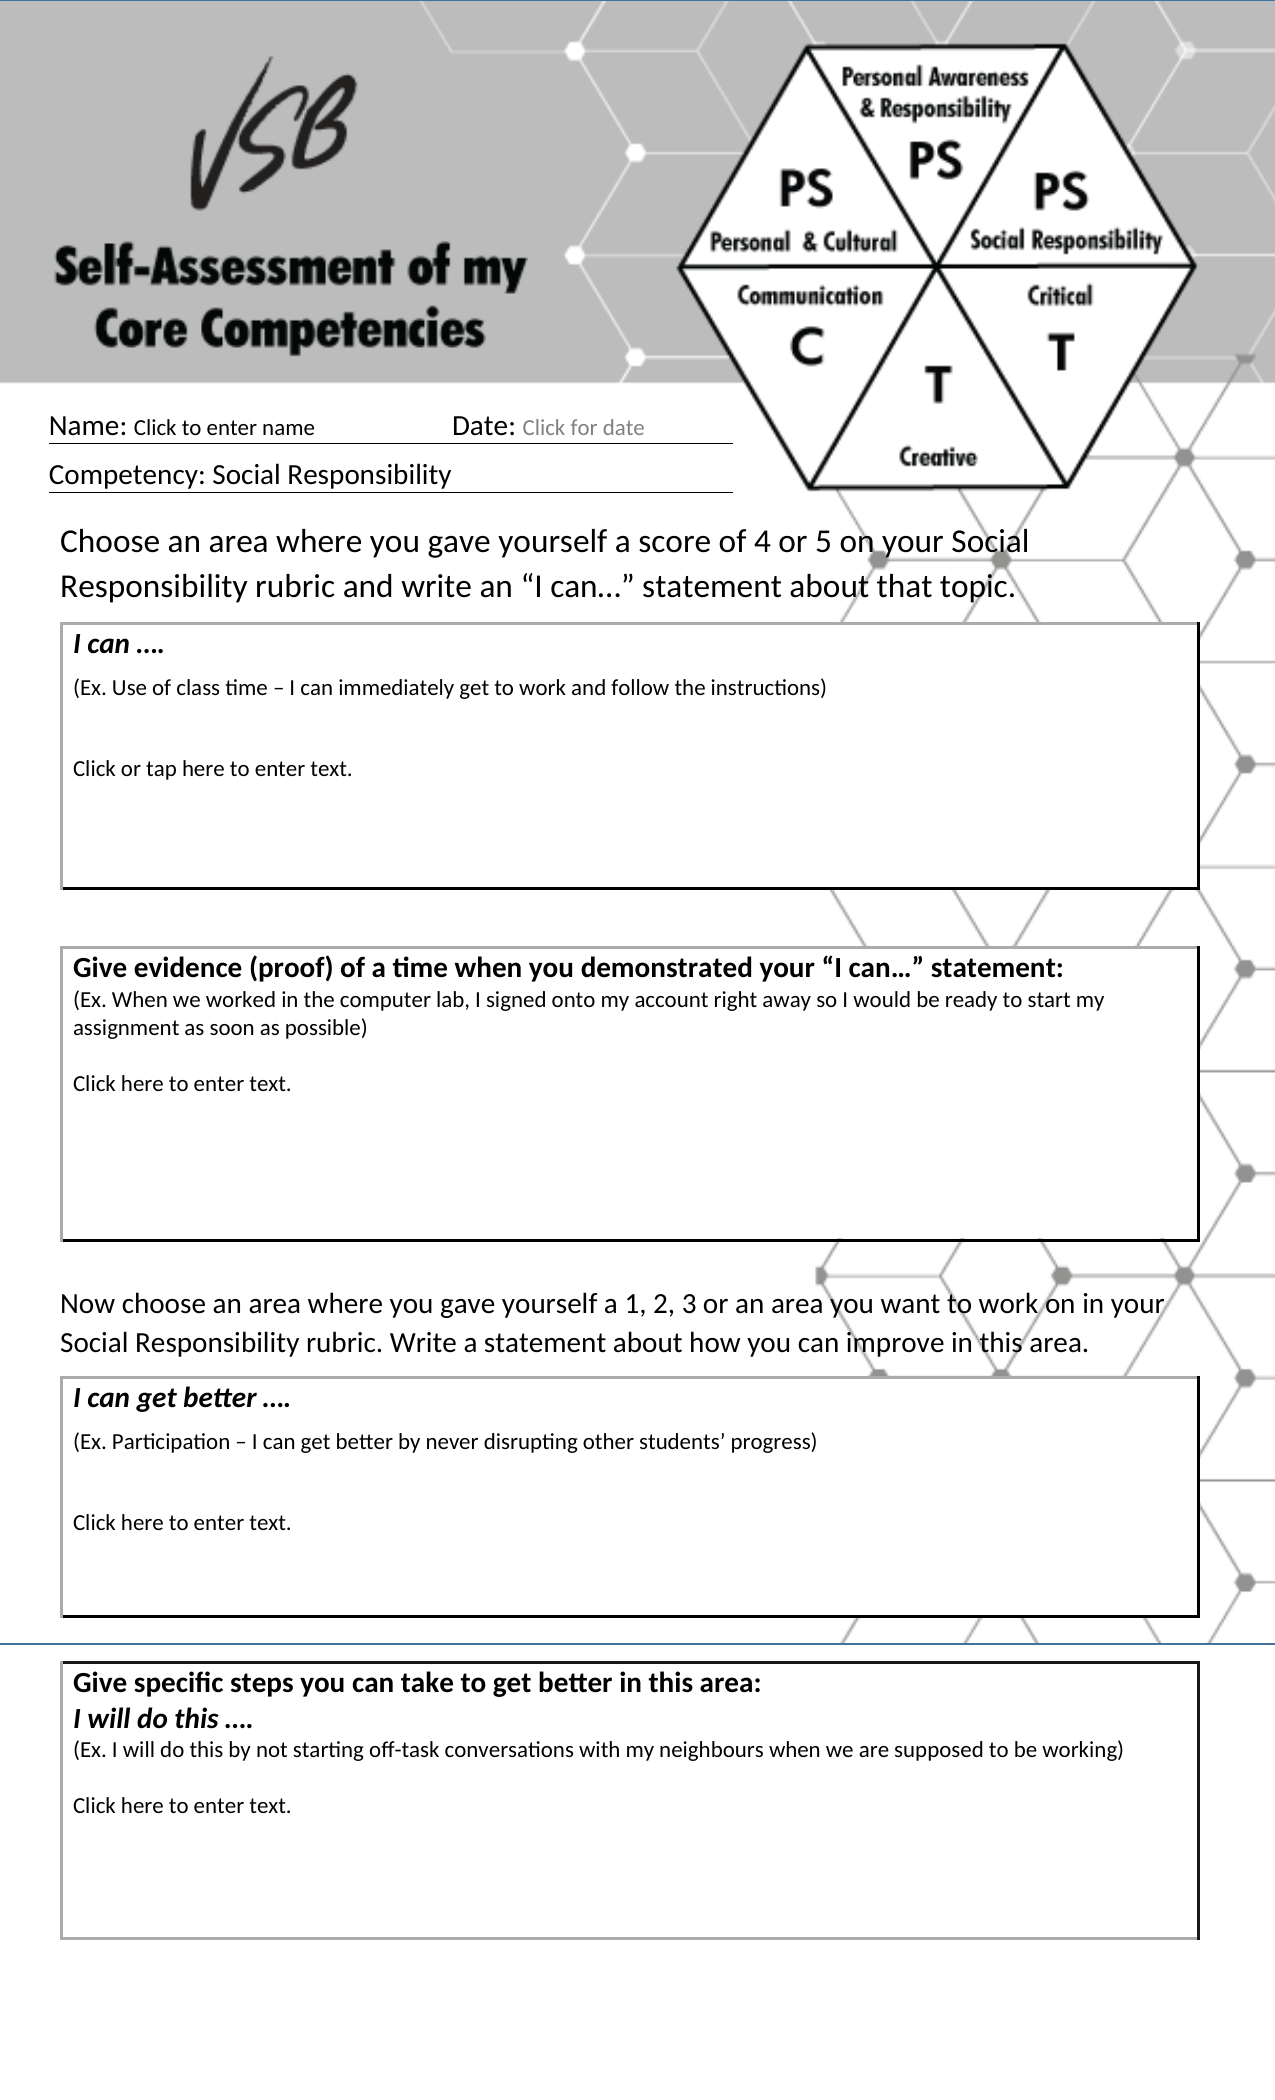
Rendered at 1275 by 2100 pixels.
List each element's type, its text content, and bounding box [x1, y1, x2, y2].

text Choose an area where you gave yourself a score of 4 or 5 on your Social Responsibility rubric and write an “I can…” statement about that topic. [60, 520, 1200, 605]
table_cell Competency: Social Responsibility [49, 444, 733, 492]
table_header Date: [452, 395, 733, 443]
table_header Give specific steps you can take to get better in this area: I will do this …. (Ex. I will do this by not starting off-task conversations with my neighbours when we are supposed to be working) [63, 1664, 1197, 1937]
picture [0, 1, 1275, 1643]
table_header Name: [49, 395, 452, 443]
table_header I can …. (Ex. Use of class time – I can immediately get to work and follow the instructions) [63, 625, 1197, 887]
table_header I can get better …. (Ex. Participation – I can get better by never disrupting other students’ progress) [63, 1379, 1197, 1615]
table_header Give evidence (proof) of a time when you demonstrated your “I can…” statement: (Ex. When we worked in the computer lab, I signed onto my account right away so I would be ready to start my assignment as soon as possible) [63, 949, 1197, 1238]
text Now choose an area where you gave yourself a 1, 2, 3 or an area you want to work on in your Social Responsibility rubric. Write a statement about how you can improve in this area. [60, 1285, 1200, 1359]
